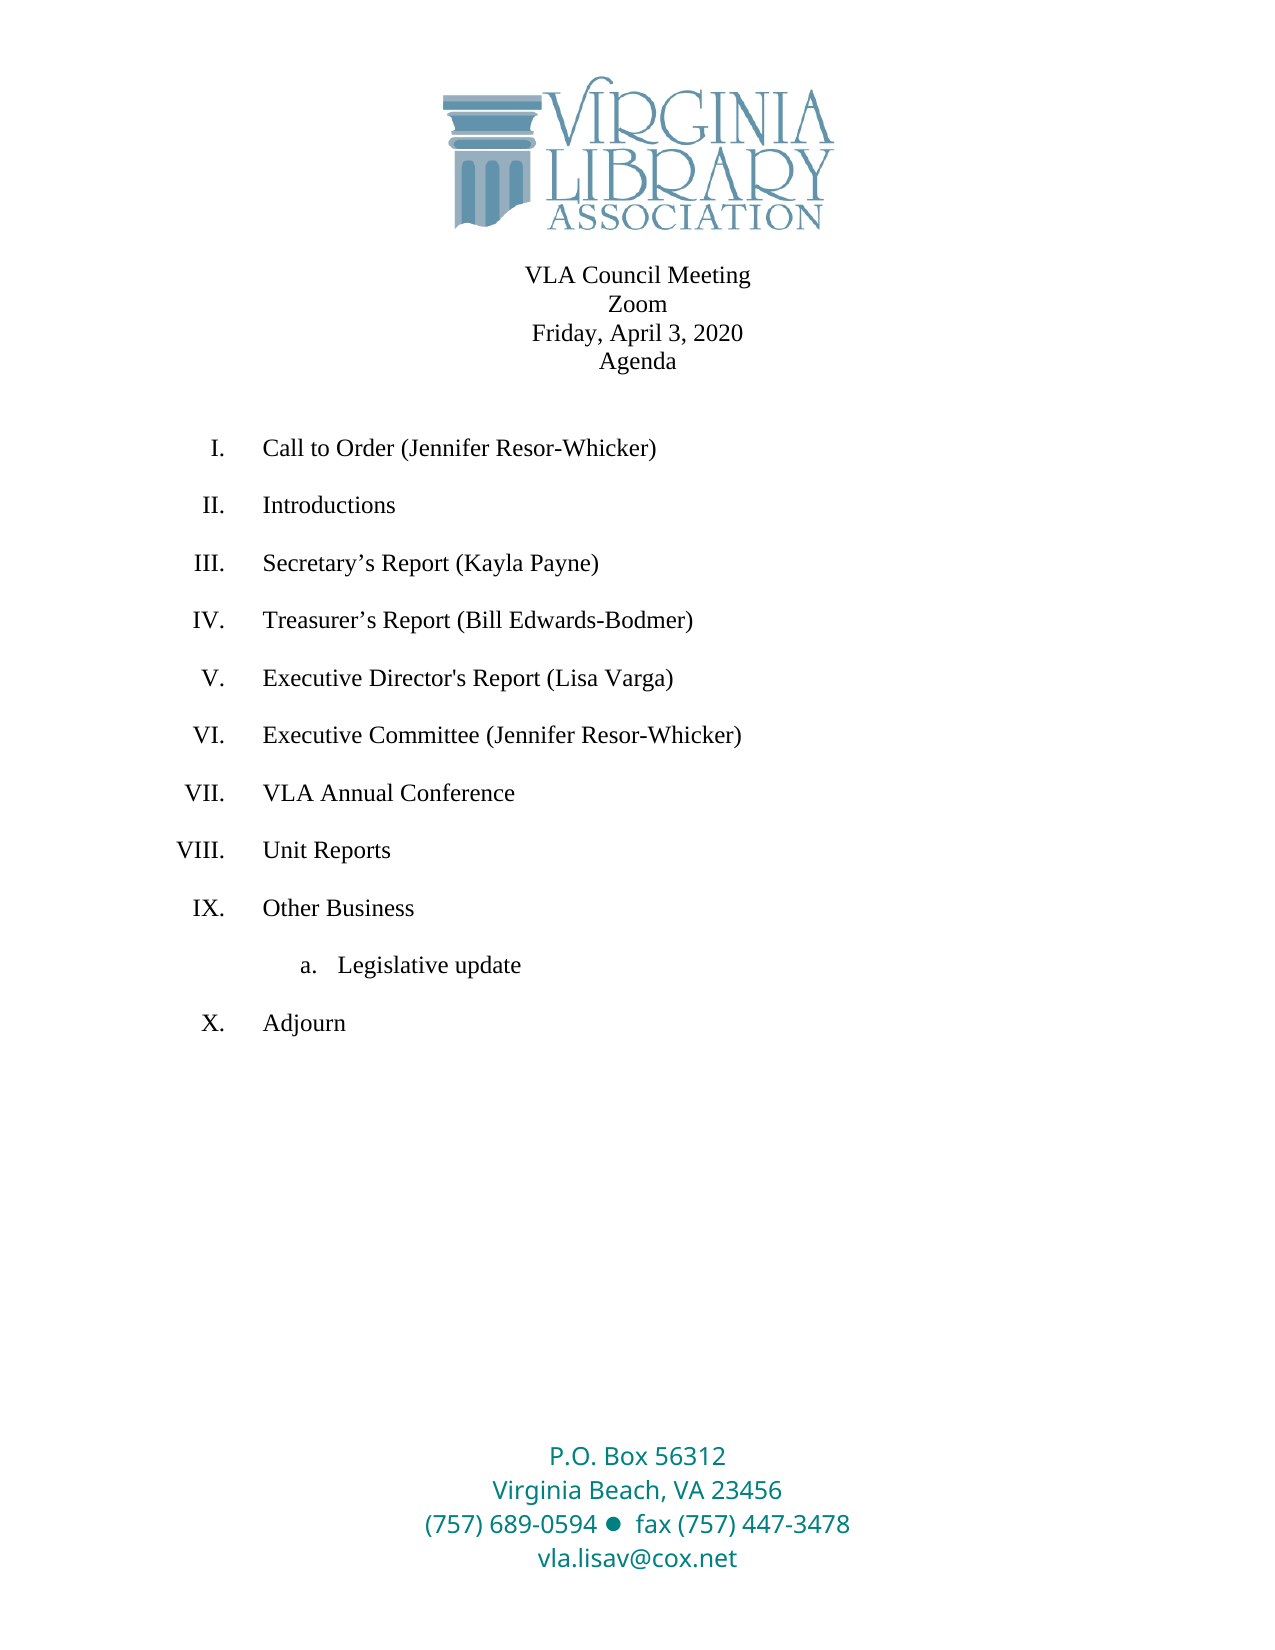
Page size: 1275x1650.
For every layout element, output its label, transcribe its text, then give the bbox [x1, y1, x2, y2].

text Zoom [187, 289, 1087, 318]
text Friday, April 3, 2020 [187, 318, 1087, 346]
list Call to Order (Jennifer Resor-Whicker) [225, 433, 1087, 461]
list Unit Reports [225, 835, 1087, 864]
list Executive Committee (Jennifer Resor-Whicker) [225, 720, 1087, 749]
text VLA Council Meeting [187, 260, 1087, 289]
list VLA Annual Conference [225, 778, 1087, 806]
list Secretary’s Report (Kayla Payne) [225, 548, 1087, 576]
picture [440, 74, 835, 232]
list Treasurer’s Report (Bill Edwards-Bodmer) [225, 605, 1087, 634]
list Adjourn [225, 1008, 1087, 1036]
list Legislative update [300, 950, 1087, 979]
list Introductions [225, 490, 1087, 519]
text Agenda [187, 346, 1087, 375]
list Executive Director's Report (Lisa Varga) [225, 663, 1087, 691]
list Other Business [225, 893, 1087, 921]
